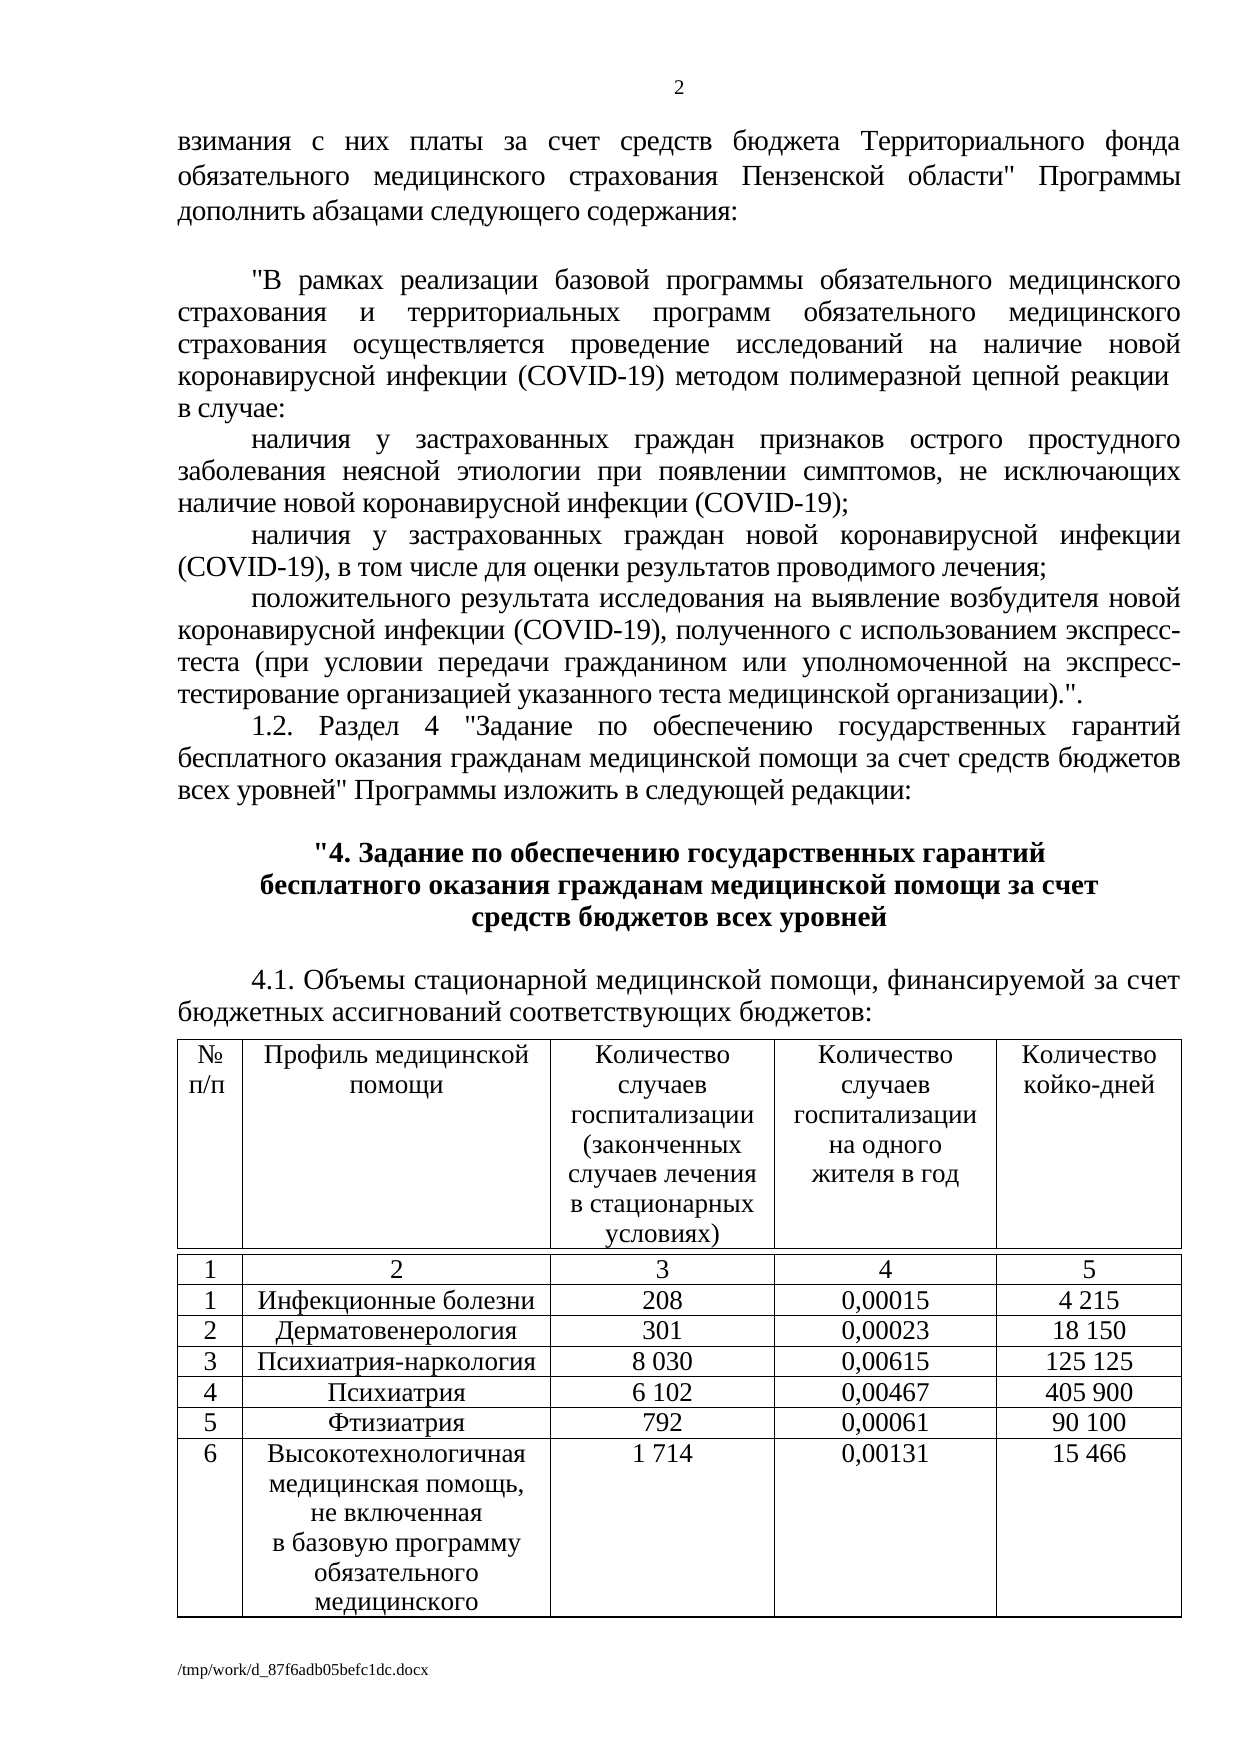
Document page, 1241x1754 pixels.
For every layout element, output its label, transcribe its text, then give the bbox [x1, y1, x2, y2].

table_cell 301 [551, 1316, 774, 1346]
table_cell Инфекционные болезни [243, 1285, 550, 1315]
table_cell 4 215 [997, 1285, 1181, 1315]
table_header 1 [178, 1255, 242, 1284]
table_header Количество койко-дней [997, 1040, 1181, 1248]
table_cell 4 [178, 1377, 242, 1407]
table_header 5 [997, 1255, 1181, 1284]
table_cell 2 [178, 1316, 242, 1346]
table_header Профиль медицинской помощи [243, 1040, 550, 1248]
table_cell Психиатрия-наркология [243, 1347, 550, 1376]
table_cell 208 [551, 1285, 774, 1315]
table_header Количество случаев госпитализации (законченных случаев лечения в стационарных условиях) [551, 1040, 774, 1248]
text положительного результата исследования на выявление возбудителя новой коронавирусной инфекции (COVID-19), полученного с использованием экспресс-теста (при условии передачи гражданином или уполномоченной на экспресс-тестирование организацией указанного теста медицинской организации).". [177, 582, 1181, 710]
table_header 2 [243, 1255, 550, 1284]
table_header 3 [551, 1255, 774, 1284]
table_header № п/п [178, 1040, 242, 1248]
table_header Количество случаев госпитализации на одного жителя в год [775, 1040, 996, 1248]
text наличия у застрахованных граждан признаков острого простудного заболевания неясной этиологии при появлении симптомов, не исключающих наличие новой коронавирусной инфекции (COVID-19); [177, 423, 1181, 519]
table_header 4 [775, 1255, 996, 1284]
table_cell 5 [178, 1408, 242, 1437]
table_cell 3 [178, 1347, 242, 1376]
table_cell Психиатрия [243, 1377, 550, 1407]
table_cell Дерматовенерология [243, 1316, 550, 1346]
table_cell 0,00061 [775, 1408, 996, 1437]
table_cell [243, 1439, 550, 1616]
text бесплатного оказания гражданам медицинской помощи за счет [177, 869, 1181, 901]
table_cell 8 030 [551, 1347, 774, 1376]
text средств бюджетов всех уровней [177, 901, 1181, 932]
table_cell 0,00015 [775, 1285, 996, 1315]
table_cell 18 150 [997, 1316, 1181, 1346]
table_cell 0,00131 [775, 1439, 996, 1616]
table_cell 1 [178, 1285, 242, 1315]
text 1.2. Раздел 4 "Задание по обеспечению государственных гарантий бесплатного оказания гражданам медицинской помощи за счет средств бюджетов всех уровней" Программы изложить в следующей редакции: [177, 710, 1181, 805]
table_cell 1 714 [551, 1439, 774, 1616]
table_cell 125 125 [997, 1347, 1181, 1376]
text "В рамках реализации базовой программы обязательного медицинского страхования и территориальных программ обязательного медицинского страхования осуществляется проведение исследований на наличие новой коронавирусной инфекции (COVID-19) методом полимеразной цепной реакции в случае: [177, 264, 1181, 423]
table_cell 6 [178, 1439, 242, 1616]
table_cell 405 900 [997, 1377, 1181, 1407]
title "4. Задание по обеспечению государственных гарантий [177, 837, 1181, 869]
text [177, 123, 1181, 227]
text 4.1. Объемы стационарной медицинской помощи, финансируемой за счет бюджетных ассигнований соответствующих бюджетов: [177, 964, 1181, 1028]
table_cell 15 466 [997, 1439, 1181, 1616]
table_cell Фтизиатрия [243, 1408, 550, 1437]
table_cell 0,00615 [775, 1347, 996, 1376]
text наличия у застрахованных граждан новой коронавирусной инфекции (COVID-19), в том числе для оценки результатов проводимого лечения; [177, 519, 1181, 582]
table_cell 6 102 [551, 1377, 774, 1407]
table_cell 0,00467 [775, 1377, 996, 1407]
table_cell 90 100 [997, 1408, 1181, 1437]
table_cell 0,00023 [775, 1316, 996, 1346]
table_cell 792 [551, 1408, 774, 1437]
